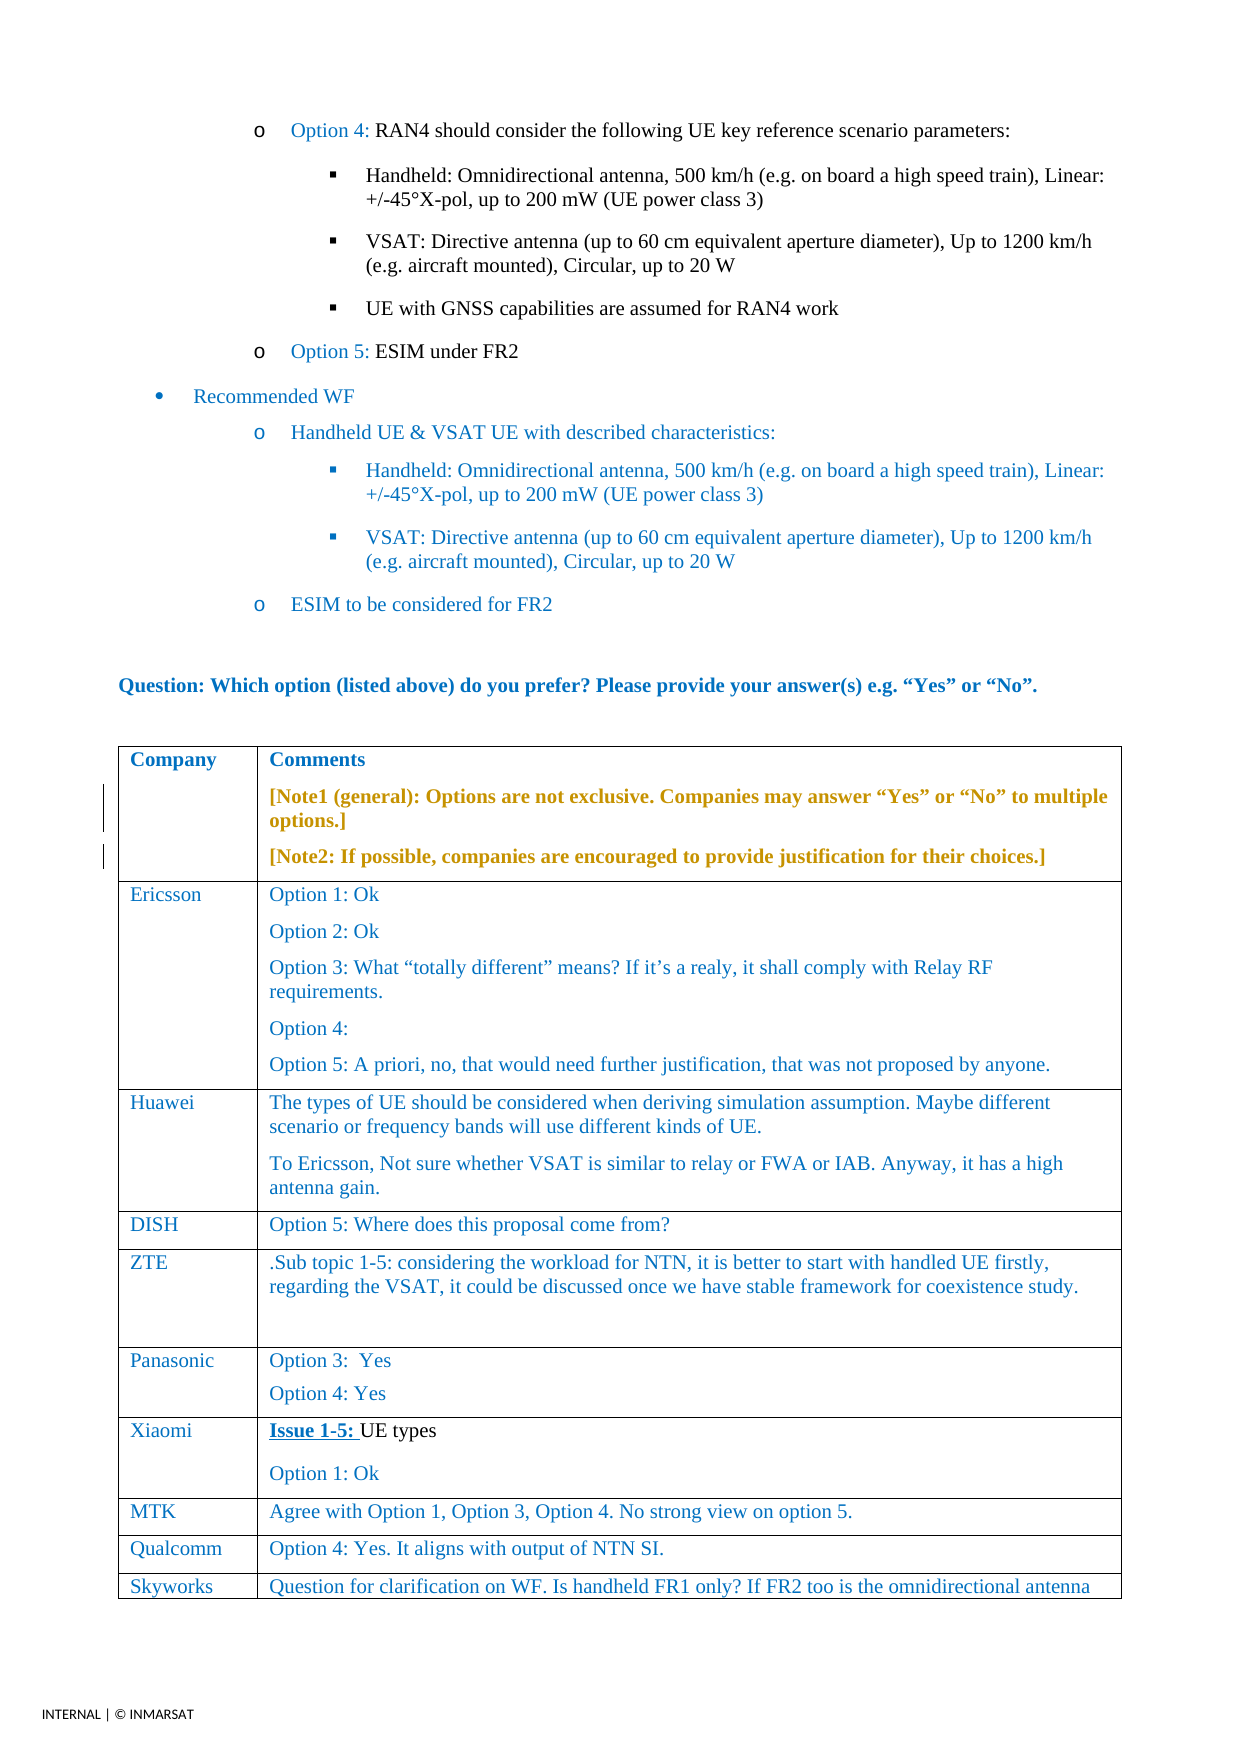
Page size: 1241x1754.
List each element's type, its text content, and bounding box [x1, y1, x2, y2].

table_cell Ericsson [119, 882, 257, 1089]
table_cell Xiaomi [119, 1418, 257, 1498]
table_cell Option 4: Yes. It aligns with output of NTN SI. [258, 1536, 1121, 1573]
text Question: Which option (listed above) do you prefer? Please provide your answer(s) e.g. “Yes” or “No”. [118, 673, 1122, 697]
list VSAT: Directive antenna (up to 60 cm equivalent aperture diameter), Up to 1200 km/h (e.g. aircraft mounted), Circular, up to 20 W [328, 525, 1122, 573]
list ESIM to be considered for FR2 [253, 592, 1122, 618]
list Handheld: Omnidirectional antenna, 500 km/h (e.g. on board a high speed train), Linear: +/-45°X-pol, up to 200 mW (UE power class 3) [328, 458, 1122, 506]
list Option 5: ESIM under FR2 [253, 339, 1122, 365]
table_cell Panasonic [119, 1348, 257, 1417]
table_cell ZTE [119, 1250, 257, 1347]
table_header Comments [Note1 (general): Options are not exclusive. Companies may answer “Yes” or “No” to multiple options.] [Note2: If possible, companies are encouraged to provide justification for their choices.] [258, 747, 1121, 881]
table_cell DISH [119, 1212, 257, 1249]
table_cell Issue 1-5: UE types Option 1: Ok [258, 1418, 1121, 1498]
table_cell Option 5: Where does this proposal come from? [258, 1212, 1121, 1249]
list VSAT: Directive antenna (up to 60 cm equivalent aperture diameter), Up to 1200 km/h (e.g. aircraft mounted), Circular, up to 20 W [328, 229, 1122, 277]
table_cell MTK [119, 1499, 257, 1535]
table_header Company [119, 747, 257, 881]
table_cell The types of UE should be considered when deriving simulation assumption. Maybe different scenario or frequency bands will use different kinds of UE. To Ericsson, Not sure whether VSAT is similar to relay or FWA or IAB. Anyway, it has a high antenna gain. [258, 1090, 1121, 1211]
list Recommended WF [156, 383, 1122, 408]
list Handheld UE & VSAT UE with described characteristics: [253, 420, 1122, 446]
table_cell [258, 1574, 1121, 1598]
table_cell Option 1: Ok Option 2: Ok Option 3: What “totally different” means? If it’s a realy, it shall comply with Relay RF requirements. Option 4: Option 5: A priori, no, that would need further justification, that was not proposed by anyone. [258, 882, 1121, 1089]
table_cell Agree with Option 1, Option 3, Option 4. No strong view on option 5. [258, 1499, 1121, 1535]
table_cell Qualcomm [119, 1536, 257, 1573]
table_cell Huawei [119, 1090, 257, 1211]
list Option 4: RAN4 should consider the following UE key reference scenario parameters: [253, 118, 1122, 144]
table_cell Skyworks [119, 1574, 257, 1598]
list Handheld: Omnidirectional antenna, 500 km/h (e.g. on board a high speed train), Linear: +/-45°X-pol, up to 200 mW (UE power class 3) [328, 162, 1122, 211]
table_cell .Sub topic 1-5: considering the workload for NTN, it is better to start with handled UE firstly, regarding the VSAT, it could be discussed once we have stable framework for coexistence study. [258, 1250, 1121, 1347]
list UE with GNSS capabilities are assumed for RAN4 work [328, 296, 1122, 320]
table_cell Option 3: Yes Option 4: Yes [258, 1348, 1121, 1417]
